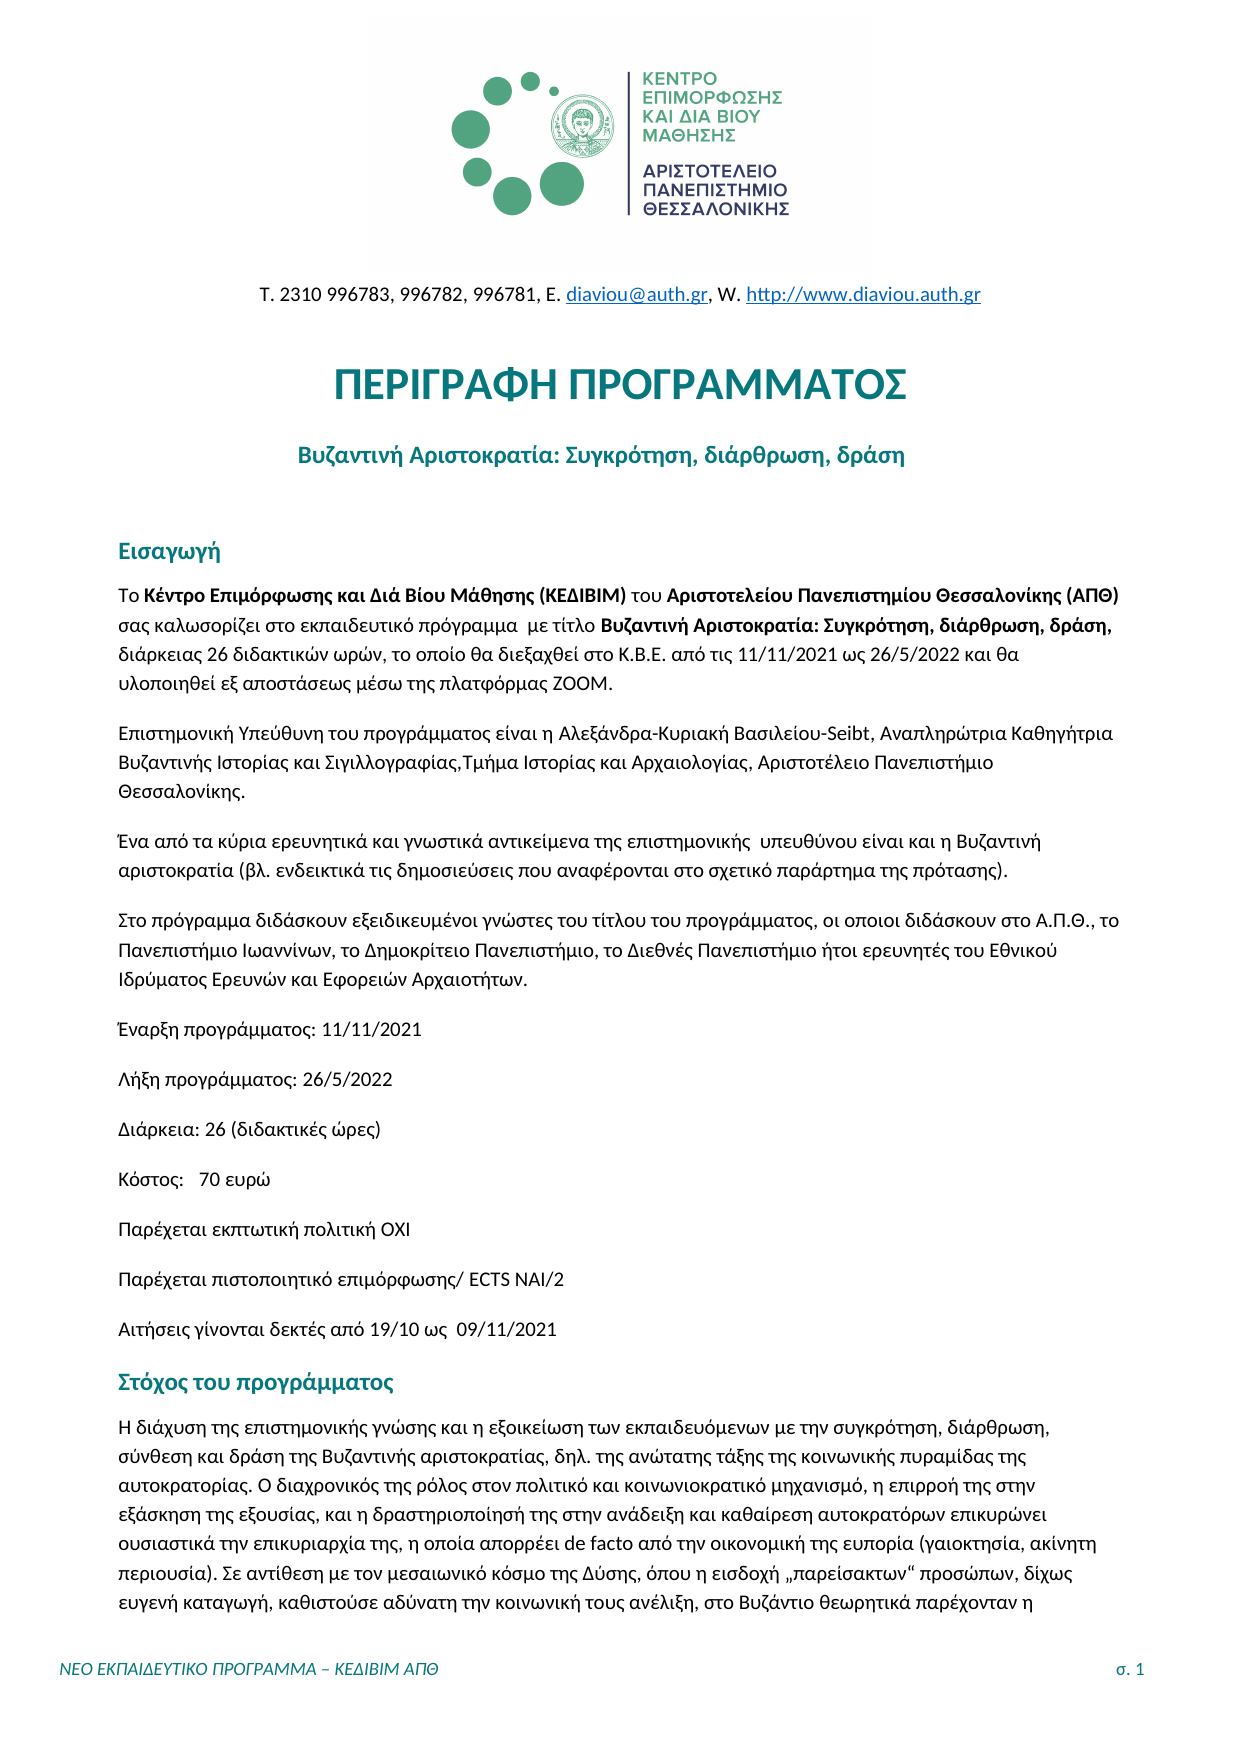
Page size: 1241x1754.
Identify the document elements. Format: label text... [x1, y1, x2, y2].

text Εισαγωγή [118, 535, 1085, 566]
text ΠΕΡΙΓΡΑΦΗ ΠΡΟΓΡΑΜΜΑΤΟΣ [118, 354, 1122, 411]
text Έναρξη προγράμματος: 11/11/2021 [118, 1016, 1122, 1041]
text Παρέχεται εκπτωτική πολιτική ΟΧΙ [118, 1216, 1122, 1242]
text Ένα από τα κύρια ερευνητικά και γνωστικά αντικείμενα της επιστημονικής υπευθύνου είναι και η Βυζαντινή αριστοκρατία (βλ. ενδεικτικά τις δημοσιεύσεις που αναφέρονται στο σχετικό παράρτημα της πρότασης). [118, 828, 1122, 883]
text Βυζαντινή Αριστοκρατία: Συγκρότηση, διάρθρωση, δράση [118, 440, 1085, 470]
text Στο πρόγραμμα διδάσκουν εξειδικευμένοι γνώστες του τίτλου του προγράμματος, οι οποιοι διδάσκουν στο Α.Π.Θ., το Πανεπιστήμιο Ιωαννίνων, το Δημοκρίτειο Πανεπιστήμιο, το Διεθνές Πανεπιστήμιο ήτοι ερευνητές του Εθνικού Ιδρύματος Ερευνών και Εφορειών Αρχαιοτήτων. [118, 908, 1122, 991]
picture [365, 16, 875, 271]
text Επιστημονική Υπεύθυνη του προγράμματος είναι η Αλεξάνδρα-Κυριακή Βασιλείου-Seibt, Αναπληρώτρια Καθηγήτρια Βυζαντινής Ιστορίας και Σιγιλλογραφίας,Τμήμα Ιστορίας και Αρχαιολογίας, Αριστοτέλειο Πανεπιστήμιο Θεσσαλονίκης. [118, 720, 1122, 804]
text Λήξη προγράμματος: 26/5/2022 [118, 1066, 1122, 1091]
text Στόχος του προγράμματος [118, 1366, 1085, 1397]
text Αιτήσεις γίνονται δεκτές από 19/10 ως 09/11/2021 [118, 1316, 1122, 1342]
text Το Κέντρο Επιμόρφωσης και Διά Βίου Μάθησης (ΚΕΔΙΒΙΜ) του Αριστοτελείου Πανεπιστημίου Θεσσαλονίκης (ΑΠΘ) σας καλωσορίζει στο εκπαιδευτικό πρόγραμμα με τίτλο Βυζαντινή Αριστοκρατία: Συγκρότηση, διάρθρωση, δράση, διάρκειας 26 διδακτικών ωρών, το οποίο θα διεξαχθεί στο Κ.Β.Ε. από τις 11/11/2021 ως 26/5/2022 και θα υλοποιηθεί εξ αποστάσεως μέσω της πλατφόρμας ZOOM. [118, 583, 1122, 696]
text Παρέχεται πιστοποιητικό επιμόρφωσης/ ECTS ΝΑΙ/2 [118, 1266, 1122, 1292]
text Διάρκεια: 26 (διδακτικές ώρες) [118, 1116, 1122, 1141]
text Κόστος: 70 ευρώ [118, 1166, 1122, 1191]
